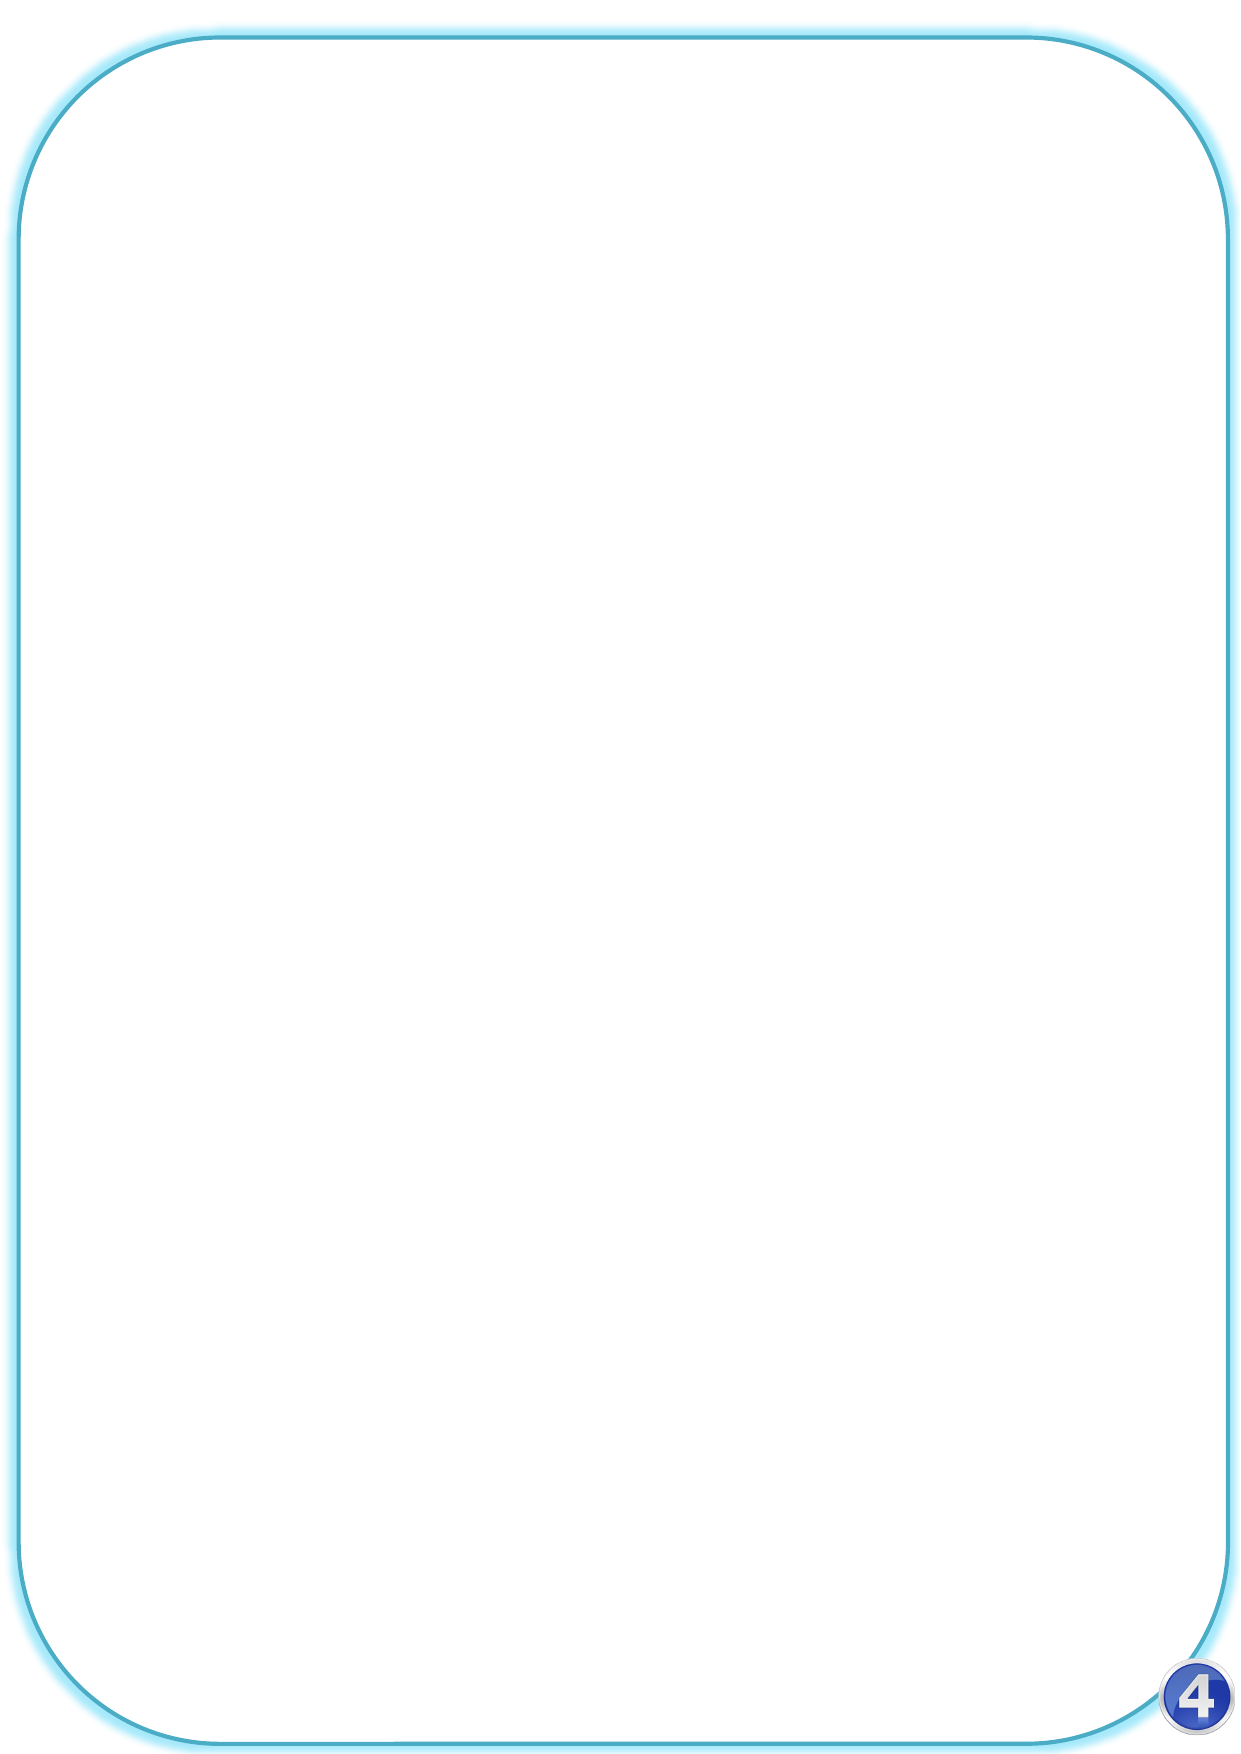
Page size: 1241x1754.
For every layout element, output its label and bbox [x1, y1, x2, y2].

picture [1157, 1657, 1236, 1736]
